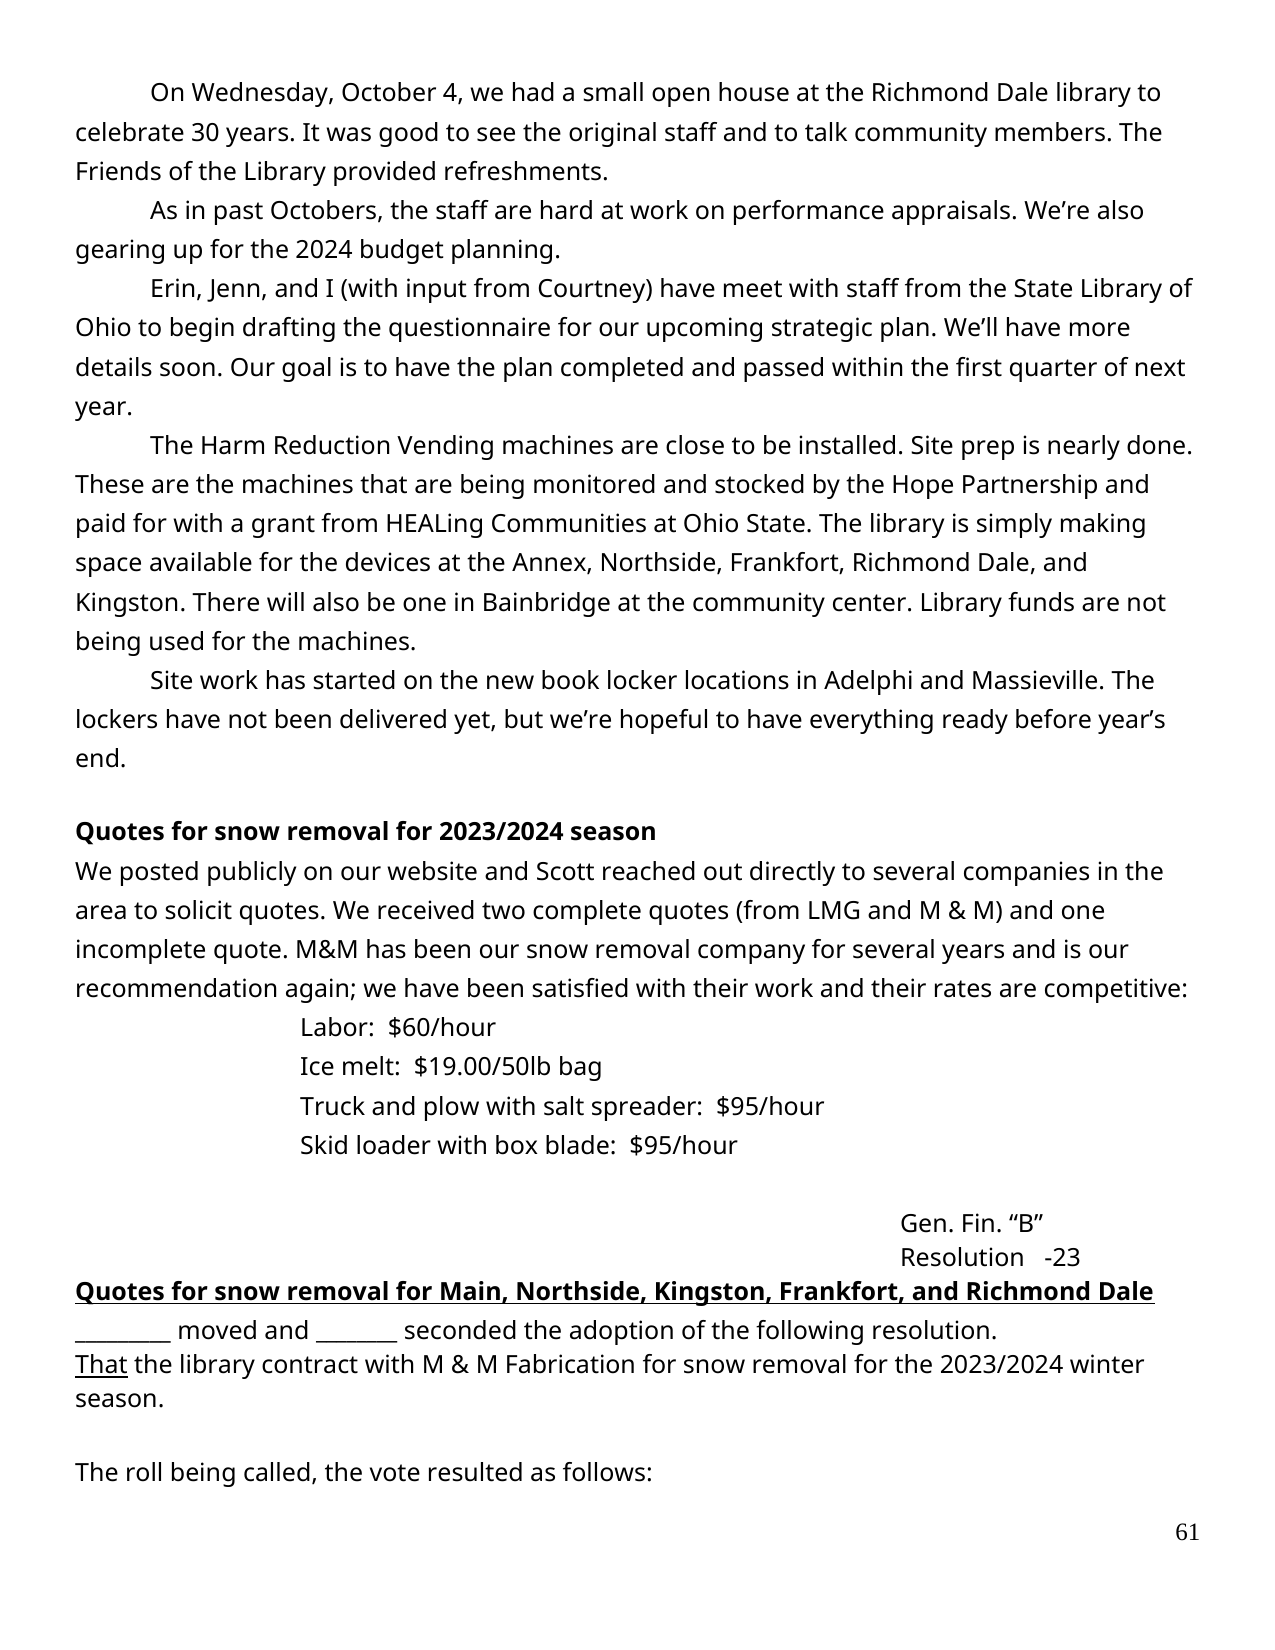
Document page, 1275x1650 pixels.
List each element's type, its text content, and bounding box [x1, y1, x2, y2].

list Quotes for snow removal for Main, Northside, Kingston, Frankfort, and Richmond Dale [75, 1274, 1200, 1308]
list We posted publicly on our website and Scott reached out directly to several companies in the area to solicit quotes. We received two complete quotes (from LMG and M & M) and one incomplete quote. M&M has been our snow removal company for several years and is our recommendation again; we have been satisfied with their work and their rates are competitive: [75, 853, 1200, 1005]
text Site work has started on the new book locker locations in Adelphi and Massieville. The lockers have not been delivered yet, but we’re hopeful to have everything ready before year’s end. [75, 662, 1200, 775]
text The roll being called, the vote resulted as follows: [75, 1454, 1200, 1488]
list Ice melt: $19.00/50lb bag [225, 1049, 1200, 1083]
text As in past Octobers, the staff are hard at work on performance appraisals. We’re also gearing up for the 2024 budget planning. [75, 192, 1200, 266]
list Truck and plow with salt spreader: $95/hour [225, 1088, 1200, 1122]
list Quotes for snow removal for 2023/2024 season [75, 814, 1200, 848]
list Resolution -23 [75, 1240, 1200, 1274]
text Erin, Jenn, and I (with input from Courtney) have meet with staff from the State Library of Ohio to begin drafting the questionnaire for our upcoming strategic plan. We’ll have more details soon. Our goal is to have the plan completed and passed within the first quarter of next year. [75, 271, 1200, 422]
text That the library contract with M & M Fabrication for snow removal for the 2023/2024 winter season. [75, 1347, 1200, 1415]
list Labor: $60/hour [225, 1010, 1200, 1044]
list Skid loader with box blade: $95/hour [225, 1127, 1200, 1161]
text On Wednesday, October 4, we had a small open house at the Richmond Dale library to celebrate 30 years. It was good to see the original staff and to talk community members. The Friends of the Library provided refreshments. [75, 75, 1200, 187]
text Gen. Fin. “B” [75, 1206, 1200, 1240]
text The Harm Reduction Vending machines are close to be installed. Site prep is nearly done. These are the machines that are being monitored and stocked by the Hope Partnership and paid for with a grant from HEALing Communities at Ohio State. The library is simply making space available for the devices at the Annex, Northside, Frankfort, Richmond Dale, and Kingston. There will also be one in Bainbridge at the community center. Library funds are not being used for the machines. [75, 427, 1200, 657]
text _________ moved and ________ seconded the adoption of the following resolution. [75, 1313, 1200, 1347]
